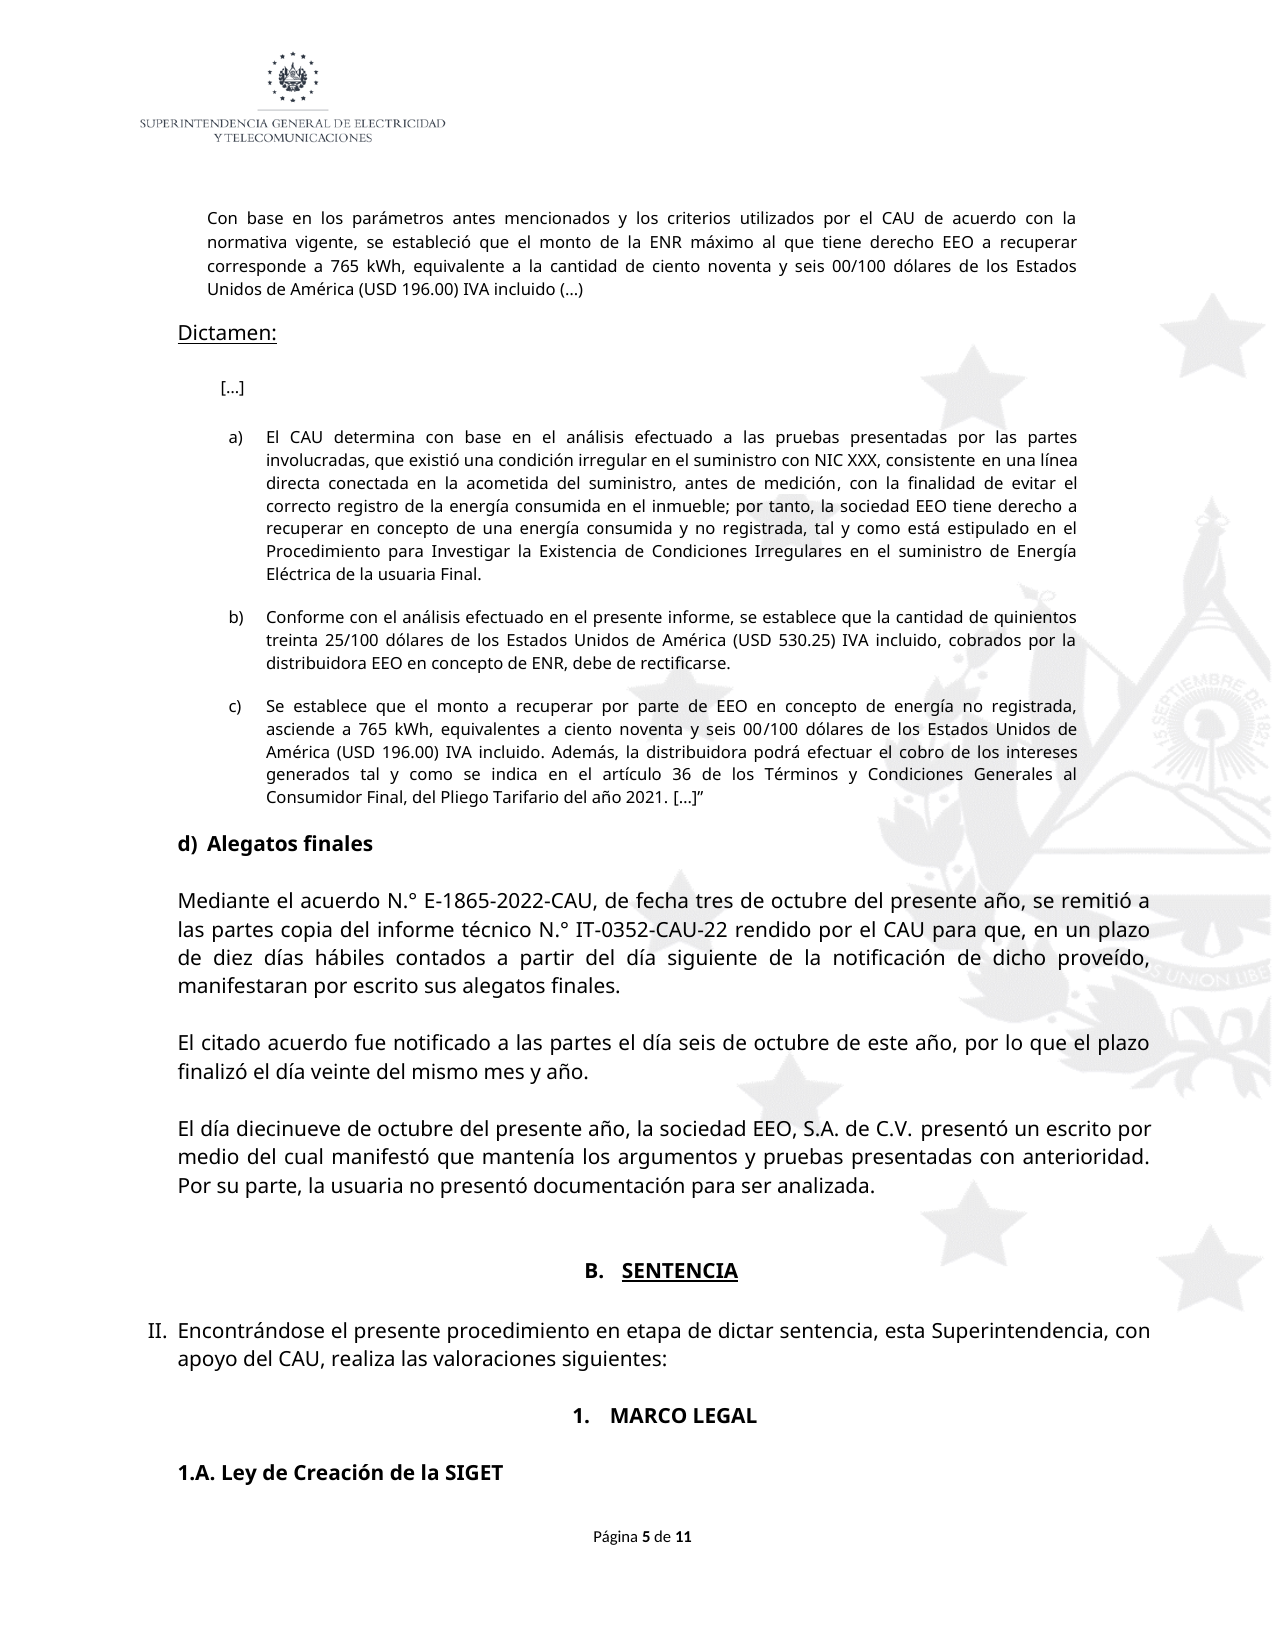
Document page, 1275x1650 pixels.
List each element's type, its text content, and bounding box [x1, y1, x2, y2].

text Con base en los parámetros antes mencionados y los criterios utilizados por el CAU de acuerdo con la normativa vigente, se estableció que el monto de la ENR máximo al que tiene derecho EEO a recuperar corresponde a 765 kWh, equivalente a la cantidad de ciento noventa y seis 00/100 dólares de los Estados Unidos de América (USD 196.00) IVA incluido (…) [207, 207, 1078, 301]
list Encontrándose el presente procedimiento en etapa de dictar sentencia, esta Superintendencia, con apoyo del CAU, realiza las valoraciones siguientes: [148, 1316, 1152, 1373]
list MARCO LEGAL [177, 1401, 1152, 1429]
text 1.A. Ley de Creación de la SIGET [133, 1458, 1152, 1486]
text Dictamen: [177, 318, 1152, 347]
list SENTENCIA [170, 1256, 1152, 1284]
picture [132, 44, 453, 149]
list Mediante el acuerdo N.° E-1865-2022-CAU, de fecha tres de octubre del presente año, se remitió a las partes copia del informe técnico N.° IT-0352-CAU-22 rendido por el CAU para que, en un plazo de diez días hábiles contados a partir del día siguiente de la notificación de dicho proveído, manifestaran por escrito sus alegatos finales. [177, 886, 1152, 1000]
text El citado acuerdo fue notificado a las partes el día seis de octubre de este año, por lo que el plazo finalizó el día veinte del mismo mes y año. [177, 1028, 1152, 1085]
list El CAU determina con base en el análisis efectuado a las pruebas presentadas por las partes involucradas, que existió una condición irregular en el suministro con NIC XXX, consistente en una línea directa conectada en la acometida del suministro, antes de medición, con la finalidad de evitar el correcto registro de la energía consumida en el inmueble; por tanto, la sociedad EEO tiene derecho a recuperar en concepto de una energía consumida y no registrada, tal y como está estipulado en el Procedimiento para Investigar la Existencia de Condiciones Irregulares en el suministro de Energía Eléctrica de la usuaria Final. [228, 426, 1078, 585]
list Se establece que el monto a recuperar por parte de EEO en concepto de energía no registrada, asciende a 765 kWh, equivalentes a ciento noventa y seis 00/100 dólares de los Estados Unidos de América (USD 196.00) IVA incluido. Además, la distribuidora podrá efectuar el cobro de los intereses generados tal y como se indica en el artículo 36 de los Términos y Condiciones Generales al Consumidor Final, del Pliego Tarifario del año 2021. […]” [228, 695, 1078, 808]
list El día diecinueve de octubre del presente año, la sociedad EEO, S.A. de C.V. presentó un escrito por medio del cual manifestó que mantenía los argumentos y pruebas presentadas con anterioridad. Por su parte, la usuaria no presentó documentación para ser analizada. [177, 1114, 1152, 1199]
list Conforme con el análisis efectuado en el presente informe, se establece que la cantidad de quinientos treinta 25/100 dólares de los Estados Unidos de América (USD 530.25) IVA incluido, cobrados por la distribuidora EEO en concepto de ENR, debe de rectificarse. [228, 606, 1078, 674]
text […] [220, 375, 1108, 398]
list Alegatos finales [177, 829, 1152, 858]
picture [5, 291, 1275, 1395]
